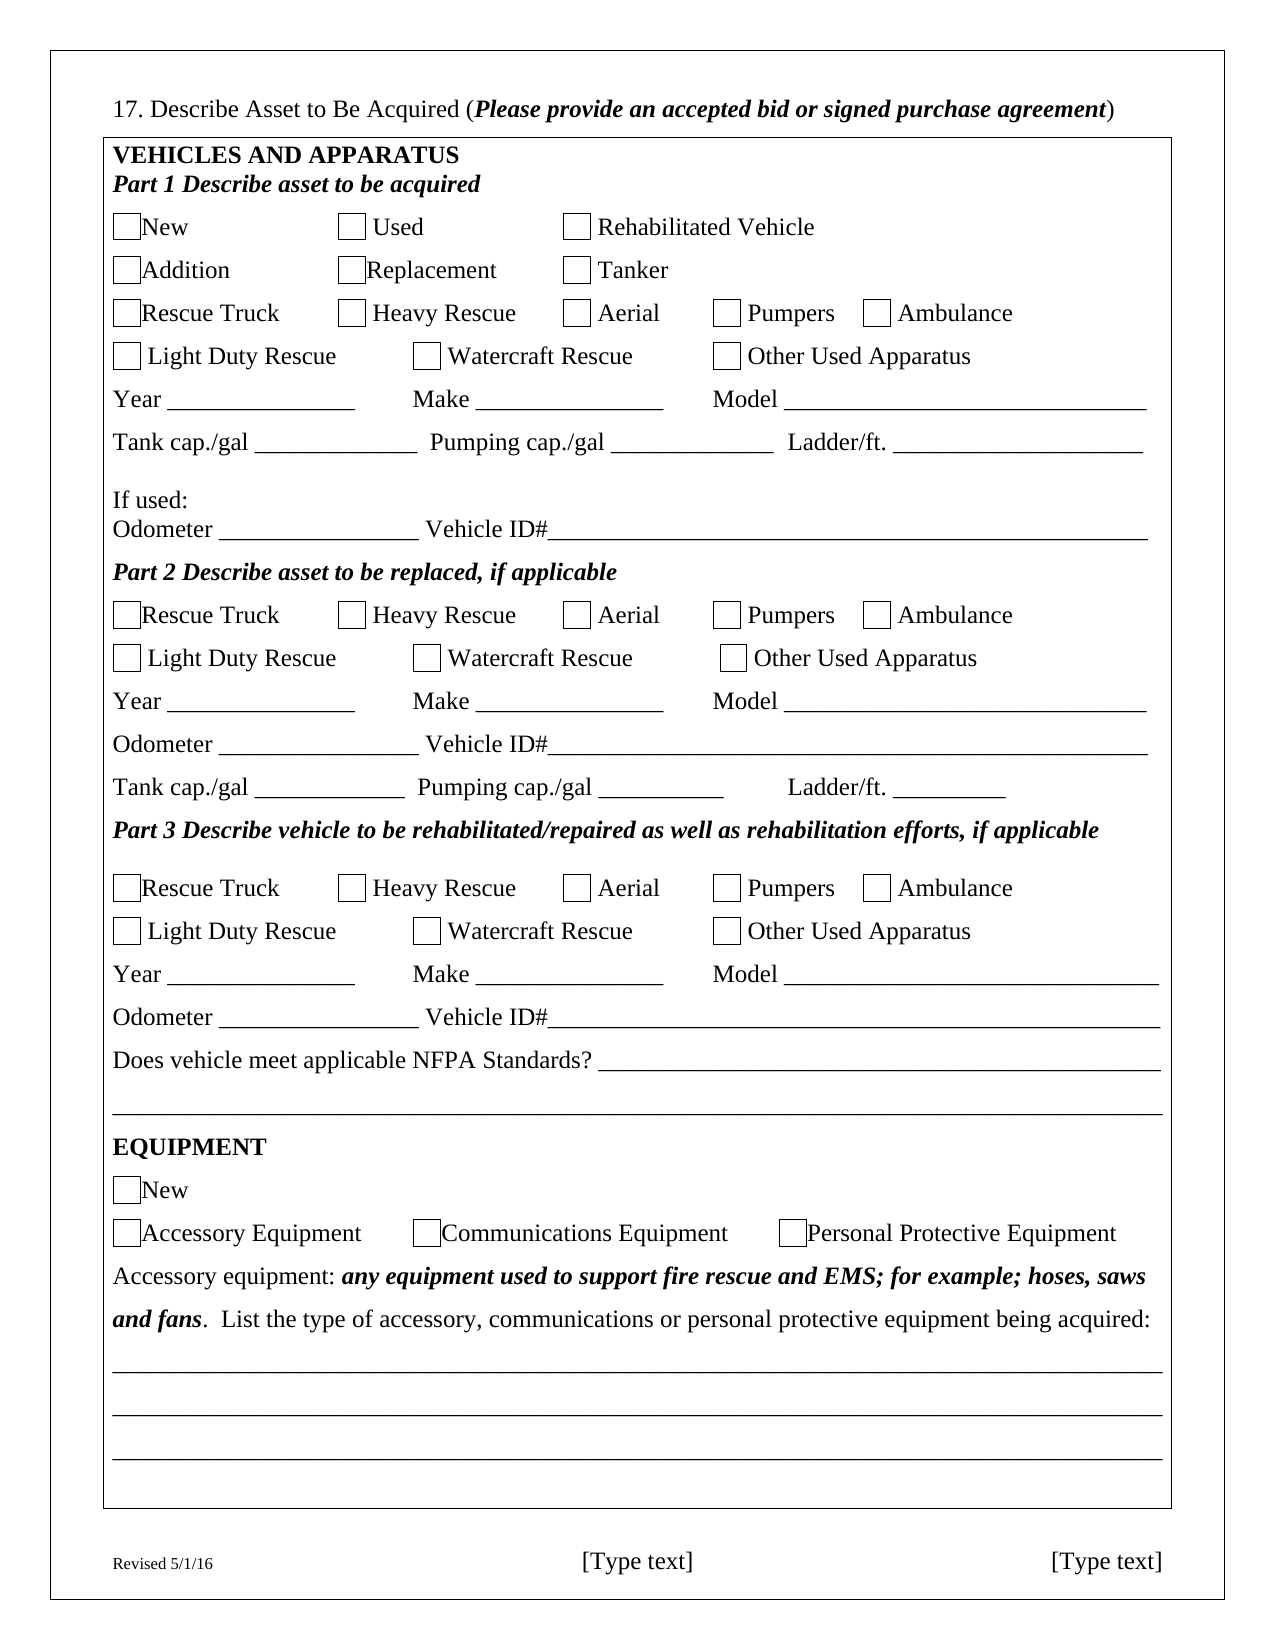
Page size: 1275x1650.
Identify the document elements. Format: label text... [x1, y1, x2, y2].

text Accessory Equipment Communications Equipment Personal Protective Equipment [104, 1215, 1171, 1247]
list Describe Asset to Be Acquired (Please provide an accepted bid or signed purchase agreement) [112, 94, 1162, 122]
text Does vehicle meet applicable NFPA Standards? _____________________________________________ [104, 1042, 1171, 1074]
text Odometer ________________ Vehicle ID#________________________________________________ [104, 726, 1171, 758]
text Rescue Truck Heavy Rescue Aerial Pumpers Ambulance [112, 873, 1162, 902]
text Accessory equipment: any equipment used to support fire rescue and EMS; for example; hoses, saws and fans. List the type of accessory, communications or personal protective equipment being acquired: [104, 1258, 1171, 1333]
text Light Duty Rescue Watercraft Rescue Other Used Apparatus [104, 338, 1171, 370]
text Light Duty Rescue Watercraft Rescue Other Used Apparatus [104, 640, 1171, 672]
text Tank cap./gal _____________ Pumping cap./gal _____________ Ladder/ft. ____________________ [104, 424, 1171, 456]
text Tank cap./gal ____________ Pumping cap./gal __________ Ladder/ft. _________ [104, 769, 1171, 801]
text Rescue Truck Heavy Rescue Aerial Pumpers Ambulance [104, 295, 1171, 327]
text Year _______________ Make _______________ Model ______________________________ [104, 956, 1171, 988]
text Odometer ________________ Vehicle ID#_________________________________________________ [104, 999, 1171, 1031]
text Odometer ________________ Vehicle ID#________________________________________________ [112, 514, 1162, 542]
text New [104, 1172, 1171, 1204]
text EQUIPMENT [104, 1129, 1171, 1161]
text Rescue Truck Heavy Rescue Aerial Pumpers Ambulance [104, 597, 1171, 629]
text Addition Replacement Tanker [104, 252, 1171, 284]
text VEHICLES AND APPARATUS [104, 138, 1171, 169]
text ____________________________________________________________________________________ [104, 1086, 1171, 1117]
text Year _______________ Make _______________ Model _____________________________ [104, 683, 1171, 715]
text Light Duty Rescue Watercraft Rescue Other Used Apparatus [104, 913, 1171, 945]
text New Used Rehabilitated Vehicle [104, 209, 1171, 241]
text Part 2 Describe asset to be replaced, if applicable [104, 554, 1171, 586]
text Part 3 Describe vehicle to be rehabilitated/repaired as well as rehabilitation efforts, if applicable [104, 812, 1171, 844]
text Part 1 Describe asset to be acquired [112, 169, 1162, 197]
text If used: [104, 482, 1171, 514]
text Year _______________ Make _______________ Model _____________________________ [104, 381, 1171, 413]
